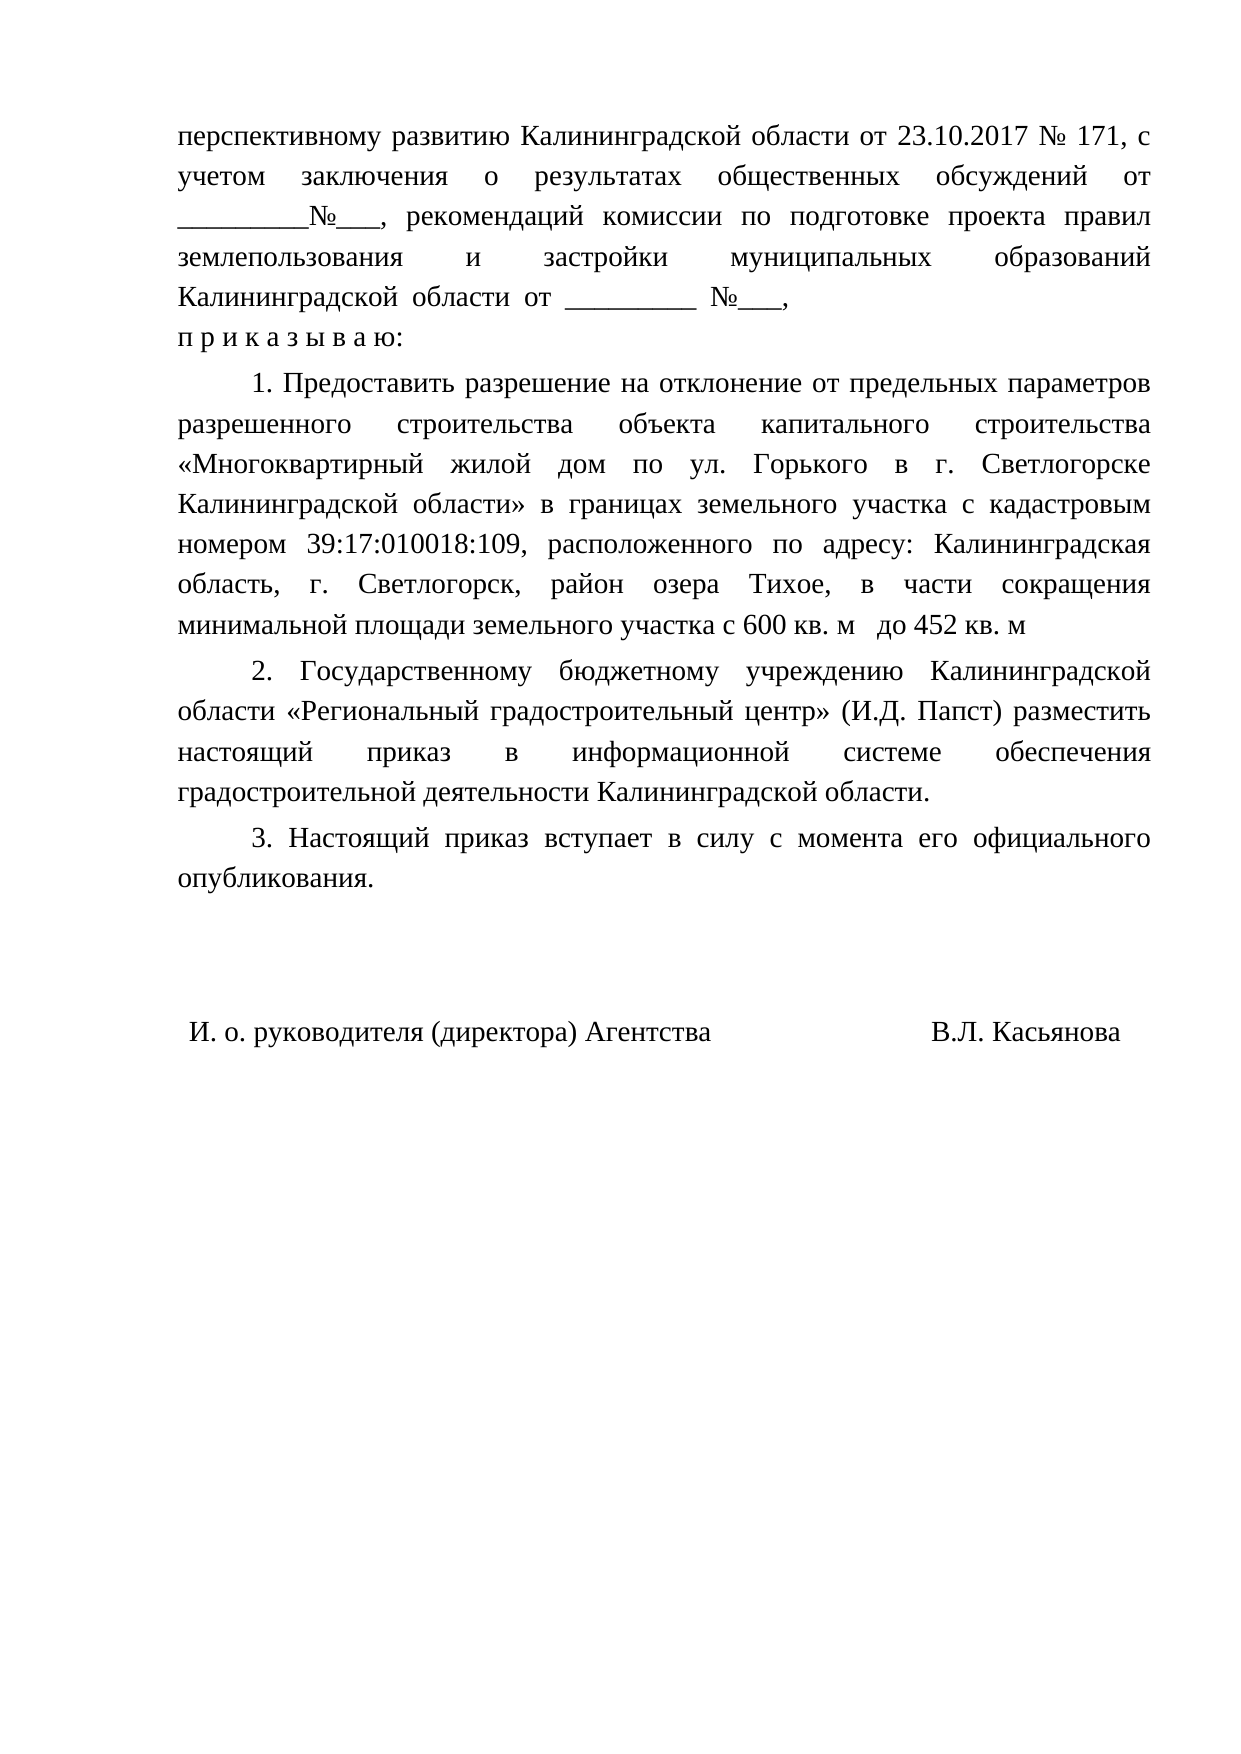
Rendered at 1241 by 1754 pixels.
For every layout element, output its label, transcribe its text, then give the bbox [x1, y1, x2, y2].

table_header В.Л. Касьянова [746, 980, 1132, 1047]
text 3. Настоящий приказ вступает в силу с момента его официального опубликования. [177, 820, 1152, 894]
text 2. Государственному бюджетному учреждению Калининградской области «Региональный градостроительный центр» (И.Д. Папст) разместить настоящий приказ в информационной системе обеспечения градостроительной деятельности Калининградской области. [177, 653, 1152, 807]
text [177, 118, 1152, 353]
text 1. Предоставить разрешение на отклонение от предельных параметров разрешенного строительства объекта капитального строительства «Многоквартирный жилой дом по ул. Горького в г. Светлогорске Калининградской области» в границах земельного участка с кадастровым номером 39:17:010018:109, расположенного по адресу: Калининградская область, г. Светлогорск, район озера Тихое, в части сокращения минимальной площади земельного участка с 600 кв. м до 452 кв. м [177, 366, 1152, 640]
table_header И. о. руководителя (директора) Агентства [177, 980, 746, 1047]
